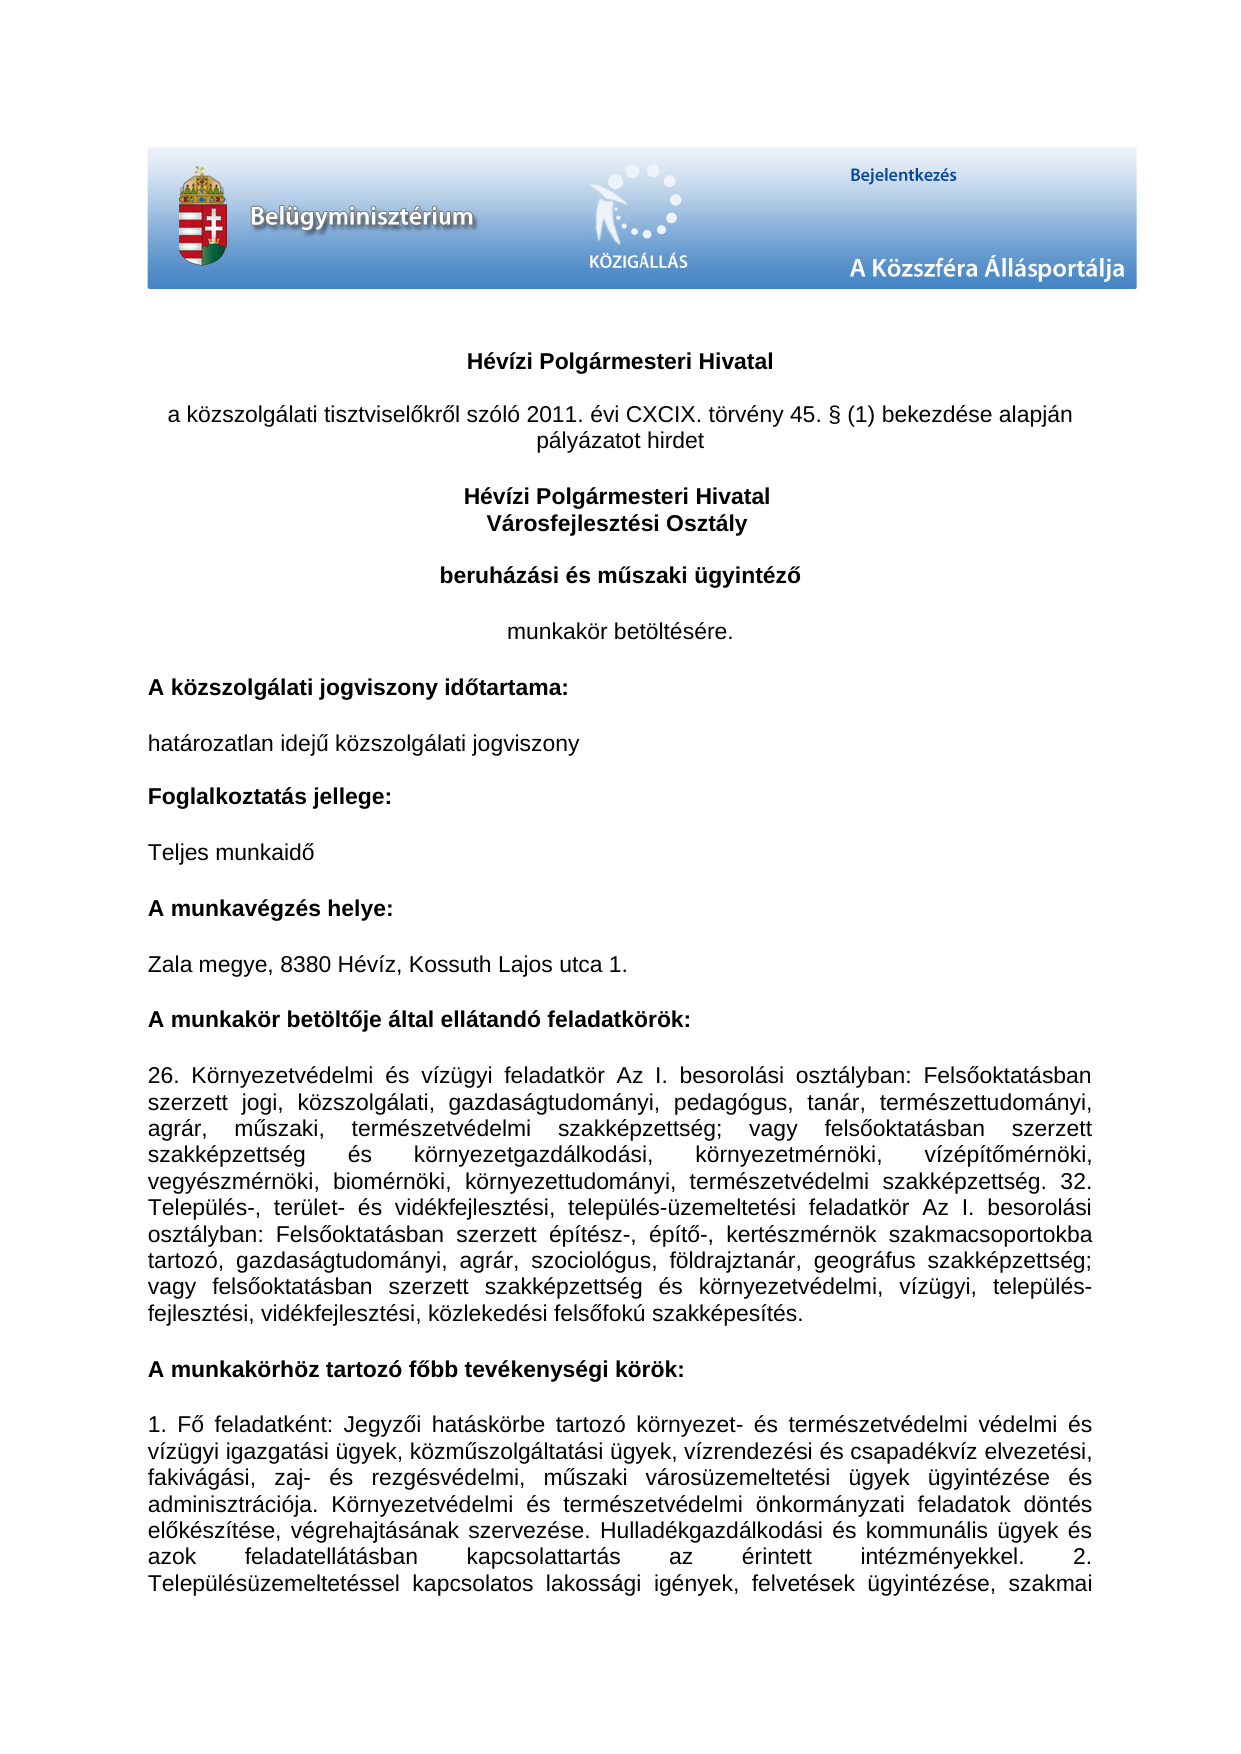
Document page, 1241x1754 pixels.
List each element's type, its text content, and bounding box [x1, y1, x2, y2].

text 26. Környezetvédelmi és vízügyi feladatkör Az I. besorolási osztályban: Felsőoktatásban szerzett jogi, közszolgálati, gazdaságtudományi, pedagógus, tanár, természettudományi, agrár, műszaki, természetvédelmi szakképzettség; vagy felsőoktatásban szerzett szakképzettség és környezetgazdálkodási, környezetmérnöki, vízépítőmérnöki, vegyészmérnöki, biomérnöki, környezettudományi, természetvédelmi szakképzettség. 32. Település-, terület- és vidékfejlesztési, település-üzemeltetési feladatkör Az I. besorolási osztályban: Felsőoktatásban szerzett építész-, építő-, kertészmérnök szakmacsoportokba tartozó, gazdaságtudományi, agrár, szociológus, földrajztanár, geográfus szakképzettség; vagy felsőoktatásban szerzett szakképzettség és környezetvédelmi, vízügyi, település-fejlesztési, vidékfejlesztési, közlekedési felsőfokú szakképesítés. [148, 1062, 1093, 1326]
text a közszolgálati tisztviselőkről szóló 2011. évi CXCIX. törvény 45. § (1) bekezdése alapján [148, 401, 1093, 427]
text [148, 1411, 1093, 1596]
picture [147, 147, 1137, 289]
text Hévízi Polgármesteri Hivatal [148, 348, 1093, 374]
text A munkavégzés helye: [148, 894, 1093, 921]
text határozatlan idejű közszolgálati jogviszony [148, 730, 1093, 756]
text Teljes munkaidő [148, 839, 1093, 865]
text A közszolgálati jogviszony időtartama: [148, 674, 1093, 700]
text Zala megye, 8380 Hévíz, Kossuth Lajos utca 1. [148, 951, 1093, 977]
text munkakör betöltésére. [148, 618, 1093, 644]
text A munkakör betöltője által ellátandó feladatkörök: [148, 1006, 1093, 1033]
text Foglalkoztatás jellege: [148, 783, 1093, 809]
text pályázatot hirdet [148, 427, 1093, 453]
text Hévízi Polgármesteri Hivatal Városfejlesztési Osztály beruházási és műszaki ügyintéző [148, 483, 1093, 588]
text A munkakörhöz tartozó főbb tevékenységi körök: [148, 1356, 1093, 1382]
